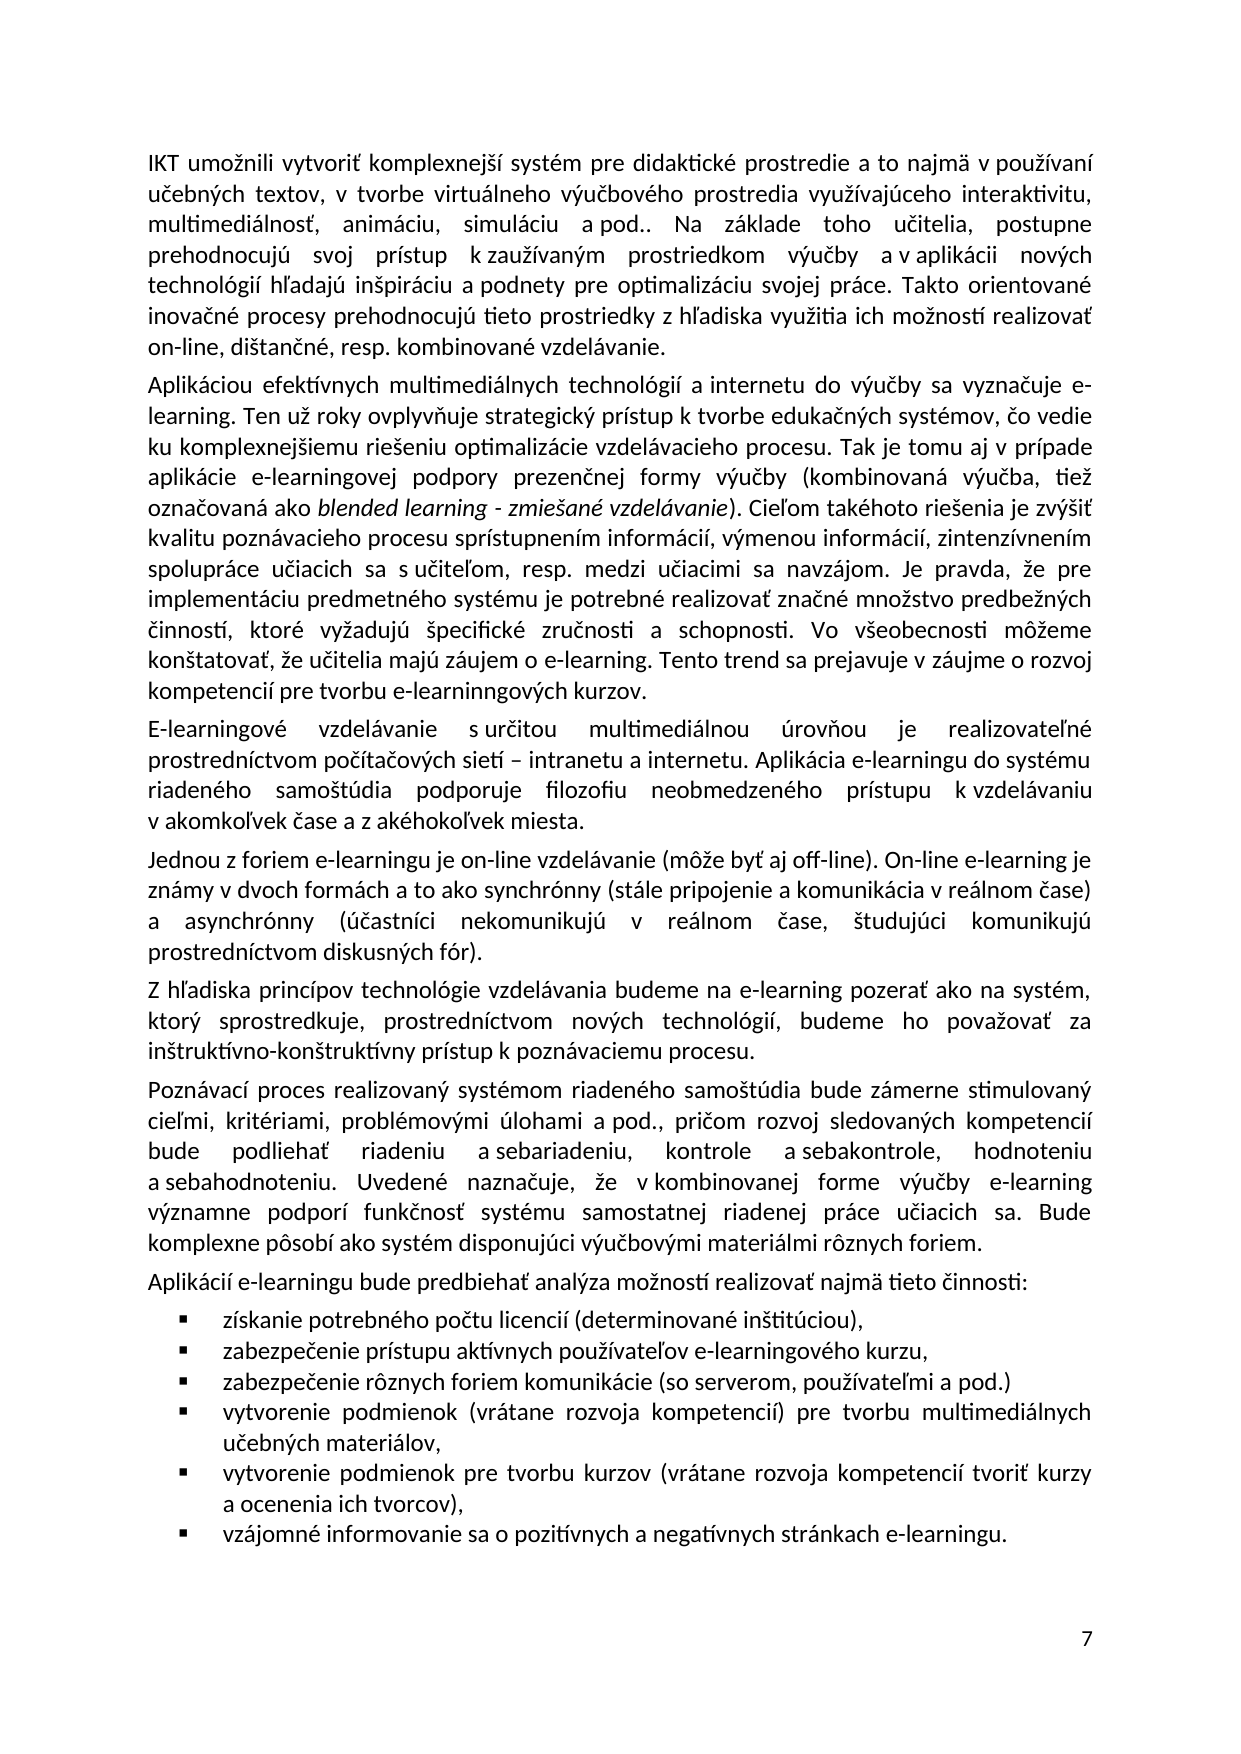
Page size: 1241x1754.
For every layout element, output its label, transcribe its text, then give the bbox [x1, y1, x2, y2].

text Poznávací proces realizovaný systémom riadeného samoštúdia bude zámerne stimulovaný cieľmi, kritériami, problémovými úlohami a pod., pričom rozvoj sledovaných kompetencií bude podliehať riadeniu a sebariadeniu, kontrole a sebakontrole, hodnoteniu a sebahodnoteniu. Uvedené naznačuje, že v kombinovanej forme výučby e-learning významne podporí funkčnosť systému samostatnej riadenej práce učiacich sa. Bude komplexne pôsobí ako systém disponujúci výučbovými materiálmi rôznych foriem. [148, 1074, 1093, 1257]
list zabezpečenie rôznych foriem komunikácie (so serverom, používateľmi a pod.) [177, 1366, 1093, 1396]
text Z hľadiska princípov technológie vzdelávania budeme na e-learning pozerať ako na systém, ktorý sprostredkuje, prostredníctvom nových technológií, budeme ho považovať za inštruktívno-konštruktívny prístup k poznávaciemu procesu. [148, 974, 1093, 1066]
list získanie potrebného počtu licencií (determinované inštitúciou), [177, 1305, 1093, 1335]
list zabezpečenie prístupu aktívnych používateľov e-learningového kurzu, [177, 1335, 1093, 1366]
text Aplikáciou efektívnych multimediálnych technológií a internetu do výučby sa vyznačuje e-learning. Ten už roky ovplyvňuje strategický prístup k tvorbe edukačných systémov, čo vedie ku komplexnejšiemu riešeniu optimalizácie vzdelávacieho procesu. Tak je tomu aj v prípade aplikácie e-learningovej podpory prezenčnej formy výučby (kombinovaná výučba, tiež označovaná ako blended learning - zmiešané vzdelávanie). Cieľom takéhoto riešenia je zvýšiť kvalitu poznávacieho procesu sprístupnením informácií, výmenou informácií, zintenzívnením spolupráce učiacich sa s učiteľom, resp. medzi učiacimi sa navzájom. Je pravda, že pre implementáciu predmetného systému je potrebné realizovať značné množstvo predbežných činností, ktoré vyžadujú špecifické zručnosti a schopnosti. Vo všeobecnosti môžeme konštatovať, že učitelia majú záujem o e-learning. Tento trend sa prejavuje v záujme o rozvoj kompetencií pre tvorbu e-learninngových kurzov. [148, 369, 1093, 705]
text Aplikácií e-learningu bude predbiehať analýza možností realizovať najmä tieto činnosti: [148, 1266, 1093, 1296]
list vytvorenie podmienok (vrátane rozvoja kompetencií) pre tvorbu multimediálnych učebných materiálov, [177, 1396, 1093, 1457]
text E-learningové vzdelávanie s určitou multimediálnou úrovňou je realizovateľné prostredníctvom počítačových sietí – intranetu a internetu. Aplikácia e-learningu do systému riadeného samoštúdia podporuje filozofiu neobmedzeného prístupu k vzdelávaniu v akomkoľvek čase a z akéhokoľvek miesta. [148, 714, 1093, 836]
list vytvorenie podmienok pre tvorbu kurzov (vrátane rozvoja kompetencií tvoriť kurzy a ocenenia ich tvorcov), [177, 1457, 1093, 1518]
text Jednou z foriem e-learningu je on-line vzdelávanie (môže byť aj off-line). On-line e-learning je známy v dvoch formách a to ako synchrónny (stále pripojenie a komunikácia v reálnom čase) a asynchrónny (účastníci nekomunikujú v reálnom čase, študujúci komunikujú prostredníctvom diskusných fór). [148, 844, 1093, 966]
text IKT umožnili vytvoriť komplexnejší systém pre didaktické prostredie a to najmä v používaní učebných textov, v tvorbe virtuálneho výučbového prostredia využívajúceho interaktivitu, multimediálnosť, animáciu, simuláciu a pod.. Na základe toho učitelia, postupne prehodnocujú svoj prístup k zaužívaným prostriedkom výučby a v aplikácii nových technológií hľadajú inšpiráciu a podnety pre optimalizáciu svojej práce. Takto orientované inovačné procesy prehodnocujú tieto prostriedky z hľadiska využitia ich možností realizovať on-line, dištančné, resp. kombinované vzdelávanie. [148, 148, 1093, 361]
list vzájomné informovanie sa o pozitívnych a negatívnych stránkach e-learningu. [177, 1518, 1093, 1549]
